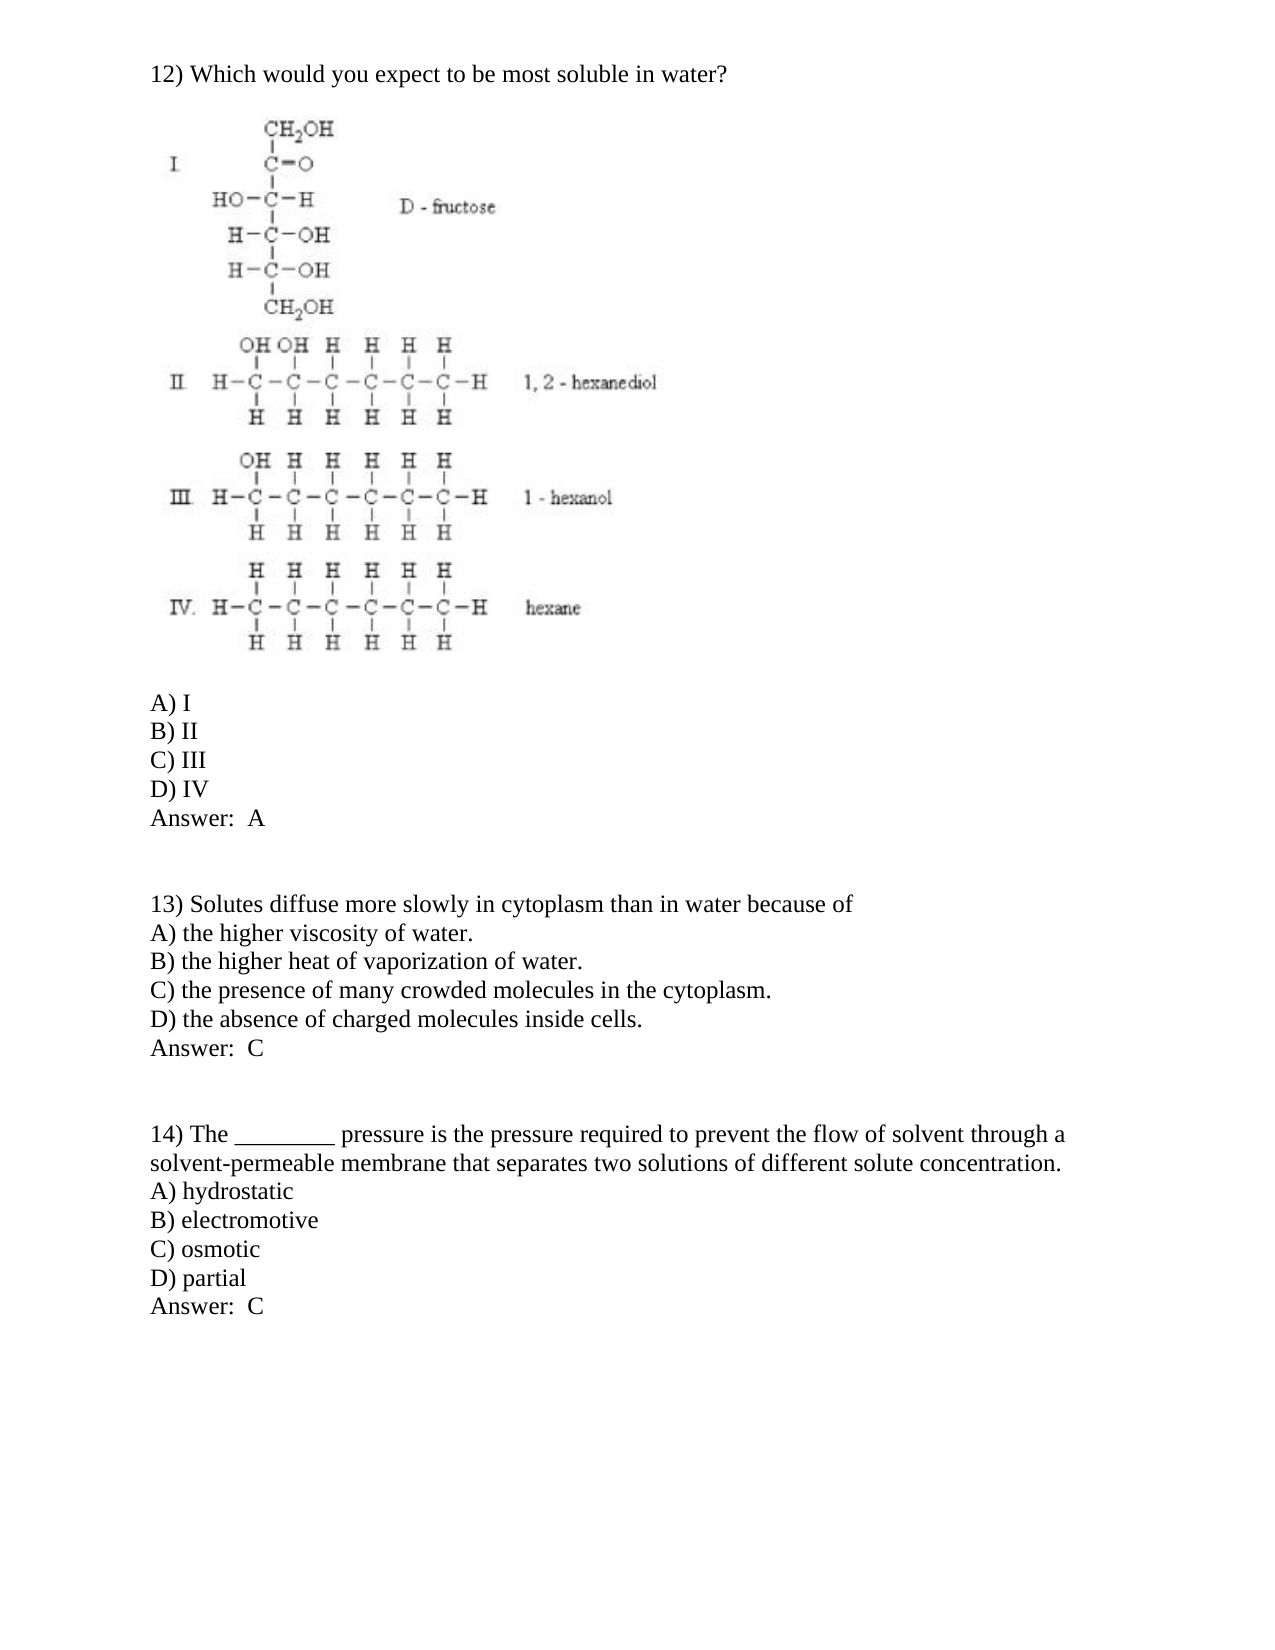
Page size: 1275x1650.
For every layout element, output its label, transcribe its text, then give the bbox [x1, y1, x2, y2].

text C) osmotic [150, 1234, 1125, 1263]
text D) IV [150, 774, 1125, 803]
text C) the presence of many crowded molecules in the cytoplasm. [150, 975, 1125, 1004]
text B) electromotive [150, 1205, 1125, 1234]
text D) partial [150, 1263, 1125, 1291]
picture [150, 116, 664, 659]
text Answer: C [150, 1033, 1125, 1061]
text A) the higher viscosity of water. [150, 918, 1125, 946]
text C) III [150, 745, 1125, 774]
text 13) Solutes diffuse more slowly in cytoplasm than in water because of [150, 889, 1125, 918]
text 14) The ________ pressure is the pressure required to prevent the flow of solvent through a solvent-permeable membrane that separates two solutions of different solute concentration. [150, 1119, 1125, 1176]
text Answer: A [150, 803, 1125, 831]
text Answer: C [150, 1291, 1125, 1320]
text A) I [150, 688, 1125, 716]
text 12) Which would you expect to be most soluble in water? [150, 59, 1125, 88]
text A) hydrostatic [150, 1176, 1125, 1205]
text B) the higher heat of vaporization of water. [150, 946, 1125, 975]
text D) the absence of charged molecules inside cells. [150, 1004, 1125, 1033]
text B) II [150, 716, 1125, 745]
